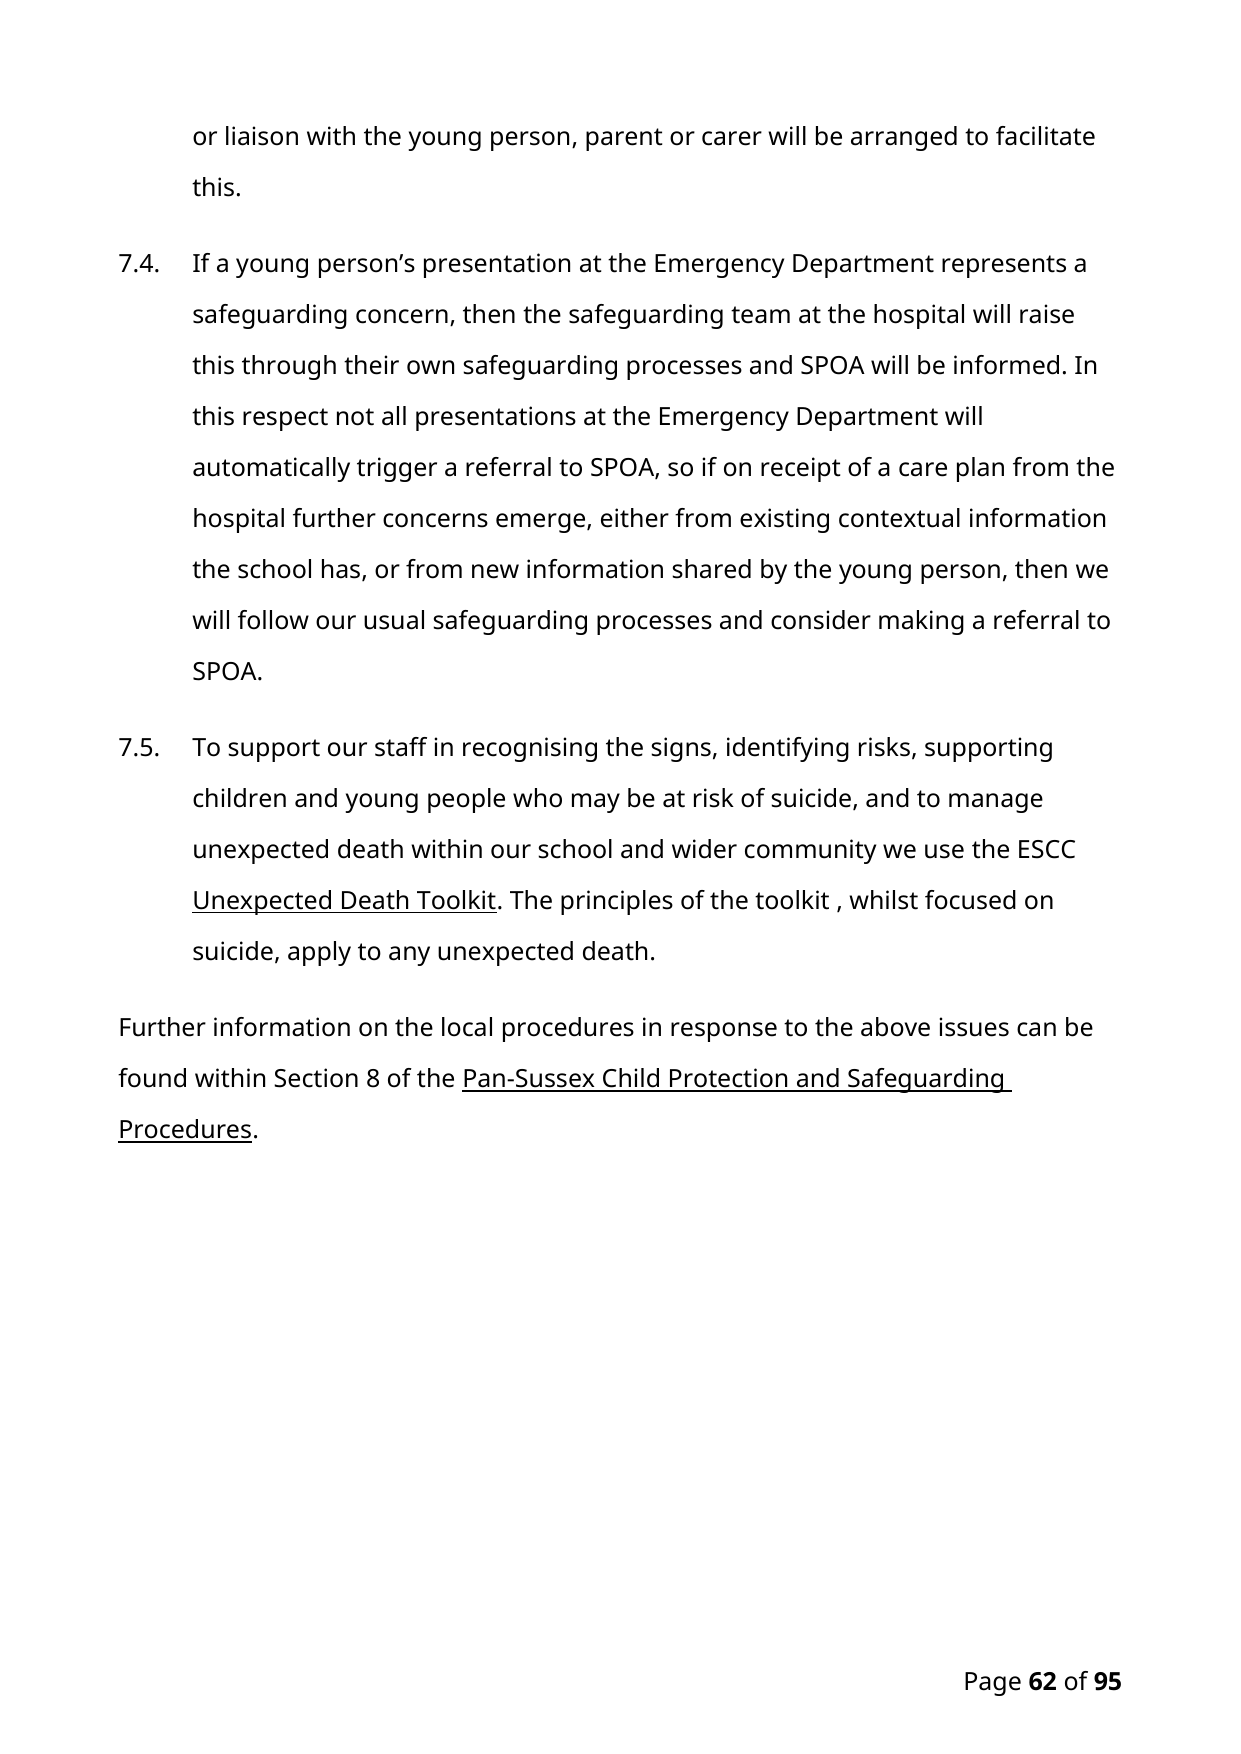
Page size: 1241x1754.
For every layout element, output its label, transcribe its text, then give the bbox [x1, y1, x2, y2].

list To support our staff in recognising the signs, identifying risks, supporting children and young people who may be at risk of suicide, and to manage unexpected death within our school and wider community we use the ESCC Unexpected Death Toolkit. The principles of the toolkit , whilst focused on suicide, apply to any unexpected death. [118, 729, 1122, 968]
text Further information on the local procedures in response to the above issues can be found within Section 8 of the Pan-Sussex Child Protection and Safeguarding Procedures. [118, 1010, 1122, 1146]
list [118, 118, 1122, 203]
list If a young person’s presentation at the Emergency Department represents a safeguarding concern, then the safeguarding team at the hospital will raise this through their own safeguarding processes and SPOA will be informed. In this respect not all presentations at the Emergency Department will automatically trigger a referral to SPOA, so if on receipt of a care plan from the hospital further concerns emerge, either from existing contextual information the school has, or from new information shared by the young person, then we will follow our usual safeguarding processes and consider making a referral to SPOA. [118, 245, 1122, 688]
